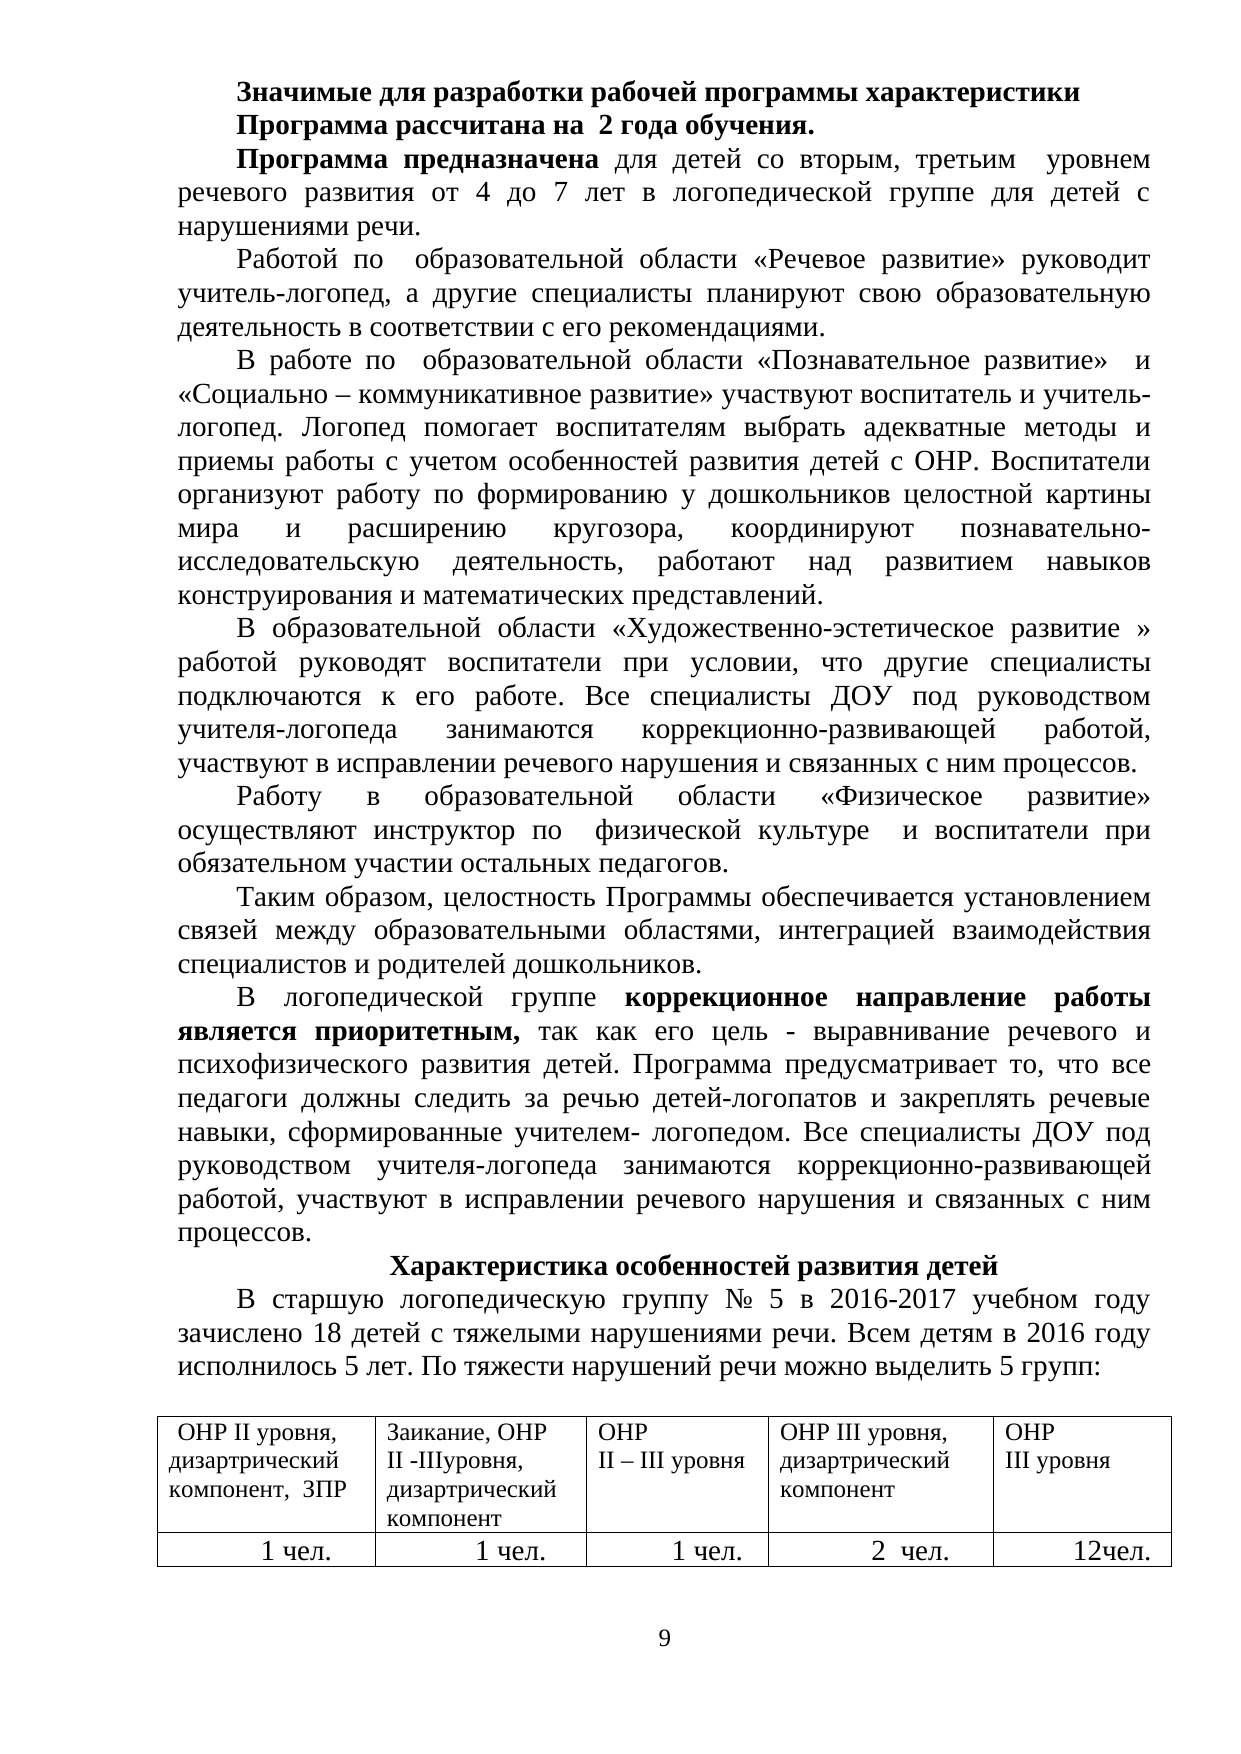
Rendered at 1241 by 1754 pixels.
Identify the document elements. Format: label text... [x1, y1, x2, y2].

table_header ОНР II – III уровня [587, 1417, 768, 1532]
text Программа рассчитана на 2 года обучения. [177, 107, 1152, 141]
text Значимые для разработки рабочей программы характеристики [177, 74, 1152, 107]
table_header ОНР II уровня, дизартрический компонент, ЗПР [158, 1417, 375, 1532]
text В логопедической группе коррекционное направление работы является приоритетным, так как его цель - выравнивание речевого и психофизического развития детей. Программа предусматривает то, что все педагоги должны следить за речью детей-логопатов и закреплять речевые навыки, сформированные учителем- логопедом. Все специалисты ДОУ под руководством учителя-логопеда занимаются коррекционно-развивающей работой, участвуют в исправлении речевого нарушения и связанных с ним процессов. [177, 979, 1152, 1248]
table_cell 1 чел. [158, 1533, 375, 1566]
table_cell 2 чел. [769, 1533, 993, 1566]
text Программа предназначена для детей со вторым, третьим уровнем речевого развития от 4 до 7 лет в логопедической группе для детей с нарушениями речи. [177, 141, 1152, 242]
text Характеристика особенностей развития детей [177, 1248, 1152, 1281]
table_header Заикание, ОНР II -IIIуровня, дизартрический компонент [376, 1417, 586, 1532]
table_cell 12чел. [994, 1533, 1171, 1566]
text В образовательной области «Художественно-эстетическое развитие » работой руководят воспитатели при условии, что другие специалисты подключаются к его работе. Все специалисты ДОУ под руководством учителя-логопеда занимаются коррекционно-развивающей работой, участвуют в исправлении речевого нарушения и связанных с ним процессов. [177, 611, 1152, 778]
text Работой по образовательной области «Речевое развитие» руководит учитель-логопед, а другие специалисты планируют свою образовательную деятельность в соответствии с его рекомендациями. [177, 242, 1152, 342]
text В старшую логопедическую группу № 5 в 2016-2017 учебном году зачислено 18 детей с тяжелыми нарушениями речи. Всем детям в 2016 году исполнилось 5 лет. По тяжести нарушений речи можно выделить 5 групп: [177, 1281, 1152, 1382]
table_header ОНР III уровня, дизартрический компонент [769, 1417, 993, 1532]
text В работе по образовательной области «Познавательное развитие» и «Социально – коммуникативное развитие» участвуют воспитатель и учитель- логопед. Логопед помогает воспитателям выбрать адекватные методы и приемы работы с учетом особенностей развития детей с ОНР. Воспитатели организуют работу по формированию у дошкольников целостной картины мира и расширению кругозора, координируют познавательно-исследовательскую деятельность, работают над развитием навыков конструирования и математических представлений. [177, 342, 1152, 611]
text Таким образом, целостность Программы обеспечивается установлением связей между образовательными областями, интеграцией взаимодействия специалистов и родителей дошкольников. [177, 879, 1152, 979]
table_cell 1 чел. [376, 1533, 586, 1566]
table_cell 1 чел. [587, 1533, 768, 1566]
table_header ОНР III уровня [994, 1417, 1171, 1532]
text Работу в образовательной области «Физическое развитие» осуществляют инструктор по физической культуре и воспитатели при обязательном участии остальных педагогов. [177, 778, 1152, 879]
